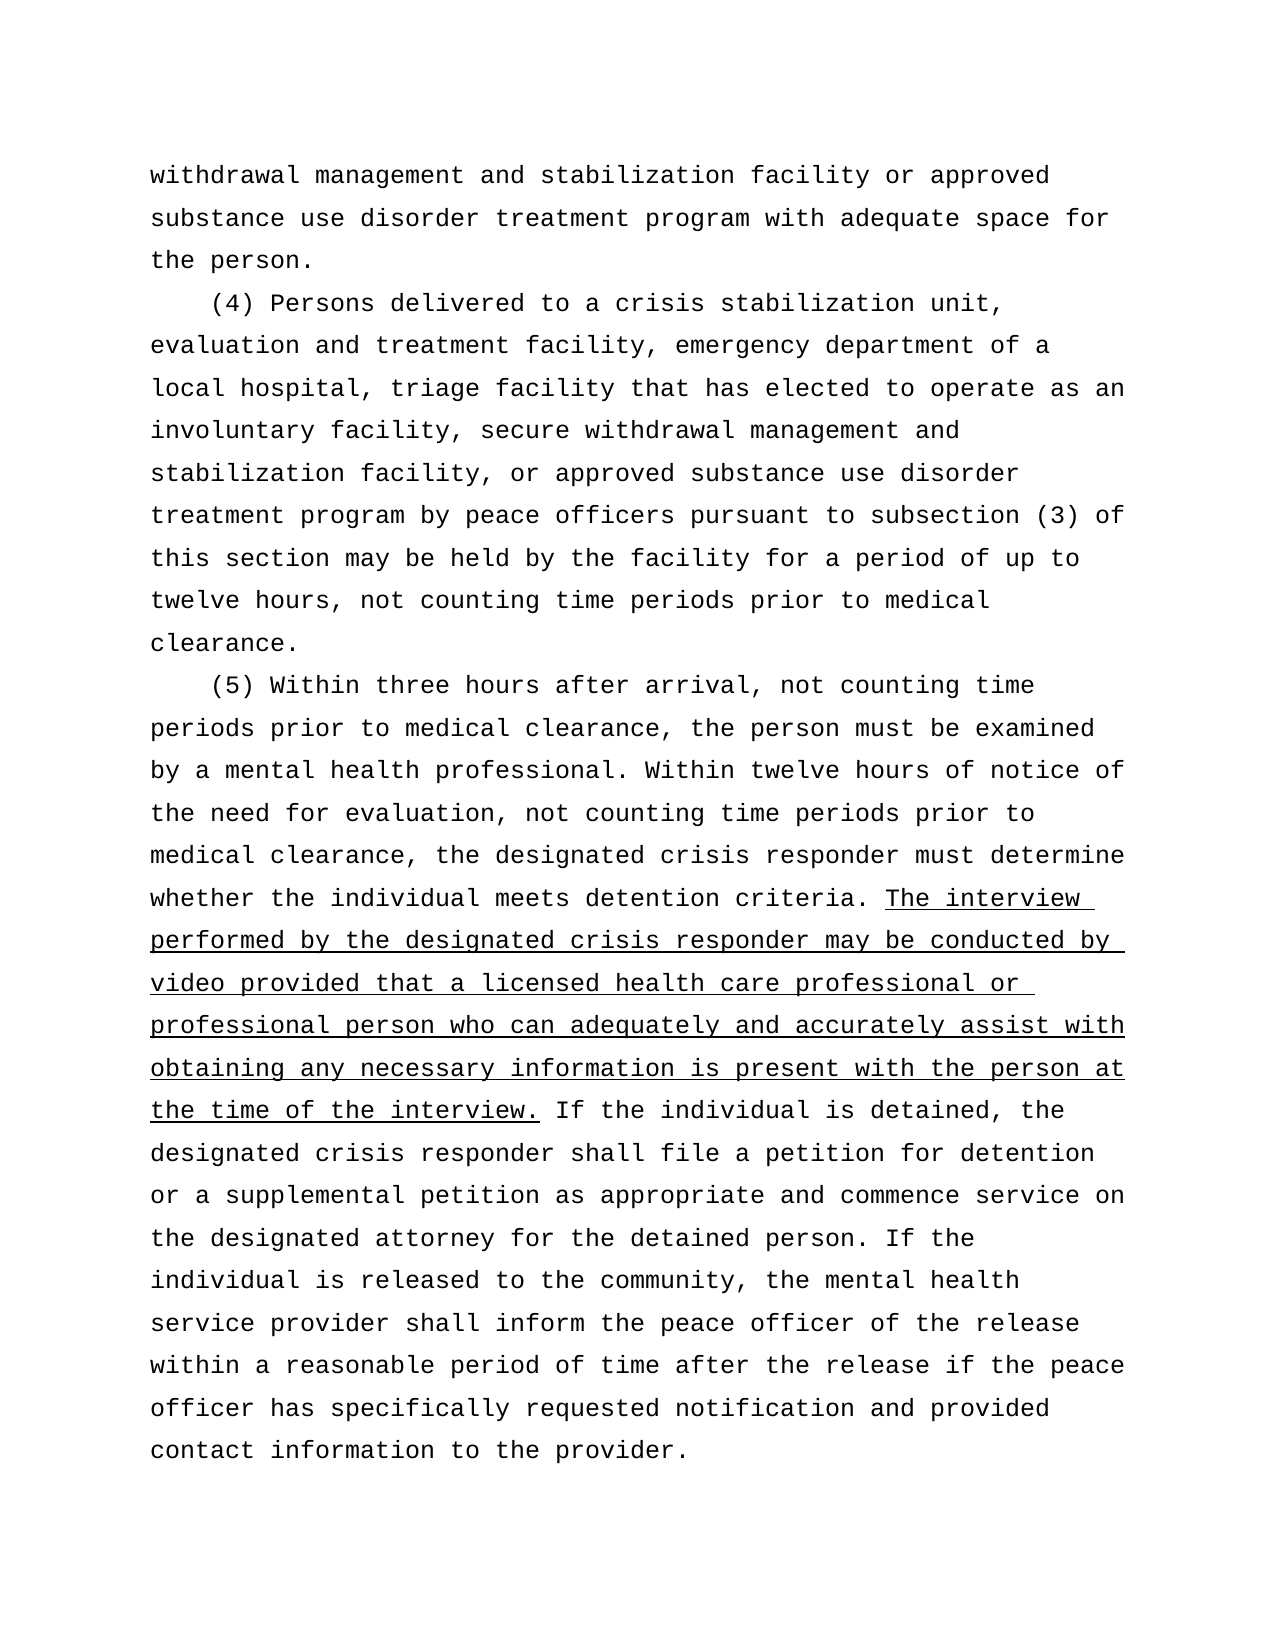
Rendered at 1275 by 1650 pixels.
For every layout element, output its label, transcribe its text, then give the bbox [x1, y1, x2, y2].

text (5) Within three hours after arrival, not counting time periods prior to medical clearance, the person must be examined by a mental health professional. Within twelve hours of notice of the need for evaluation, not counting time periods prior to medical clearance, the designated crisis responder must determine whether the individual meets detention criteria. The interview performed by the designated crisis responder may be conducted by video provided that a licensed health care professional or professional person who can adequately and accurately assist with obtaining any necessary information is present with the person at the time of the interview. If the individual is detained, the designated crisis responder shall file a petition for detention or a supplemental petition as appropriate and commence service on the designated attorney for the detained person. If the individual is released to the community, the mental health service provider shall inform the peace officer of the release within a reasonable period of time after the release if the peace officer has specifically requested notification and provided contact information to the provider. [150, 1080, 1125, 1467]
text (5) Within three hours after arrival, not counting time periods prior to medical clearance, the person must be examined by a mental health professional. Within twelve hours of notice of the need for evaluation, not counting time periods prior to medical clearance, the designated crisis responder must determine whether the individual meets detention criteria. The interview performed by the designated crisis responder may be conducted by video provided that a licensed health care professional or professional person who can adequately and accurately assist with obtaining any necessary information is present with the person at the time of the interview. If the individual is detained, the designated crisis responder shall file a petition for detention or a supplemental petition as appropriate and commence service on the designated attorney for the detained person. If the individual is released to the community, the mental health service provider shall inform the peace officer of the release within a reasonable period of time after the release if the peace officer has specifically requested notification and provided contact information to the provider. [150, 660, 1125, 951]
text (5) Within three hours after arrival, not counting time periods prior to medical clearance, the person must be examined by a mental health professional. Within twelve hours of notice of the need for evaluation, not counting time periods prior to medical clearance, the designated crisis responder must determine whether the individual meets detention criteria. The interview performed by the designated crisis responder may be conducted by video provided that a licensed health care professional or professional person who can adequately and accurately assist with obtaining any necessary information is present with the person at the time of the interview. If the individual is detained, the designated crisis responder shall file a petition for detention or a supplemental petition as appropriate and commence service on the designated attorney for the detained person. If the individual is released to the community, the mental health service provider shall inform the peace officer of the release within a reasonable period of time after the release if the peace officer has specifically requested notification and provided contact information to the provider. [150, 953, 1125, 1036]
text (4) Persons delivered to a crisis stabilization unit, evaluation and treatment facility, emergency department of a local hospital, triage facility that has elected to operate as an involuntary facility, secure withdrawal management and stabilization facility, or approved substance use disorder treatment program by peace officers pursuant to subsection (3) of this section may be held by the facility for a period of up to twelve hours, not counting time periods prior to medical clearance. [150, 277, 1125, 660]
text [150, 150, 1125, 277]
